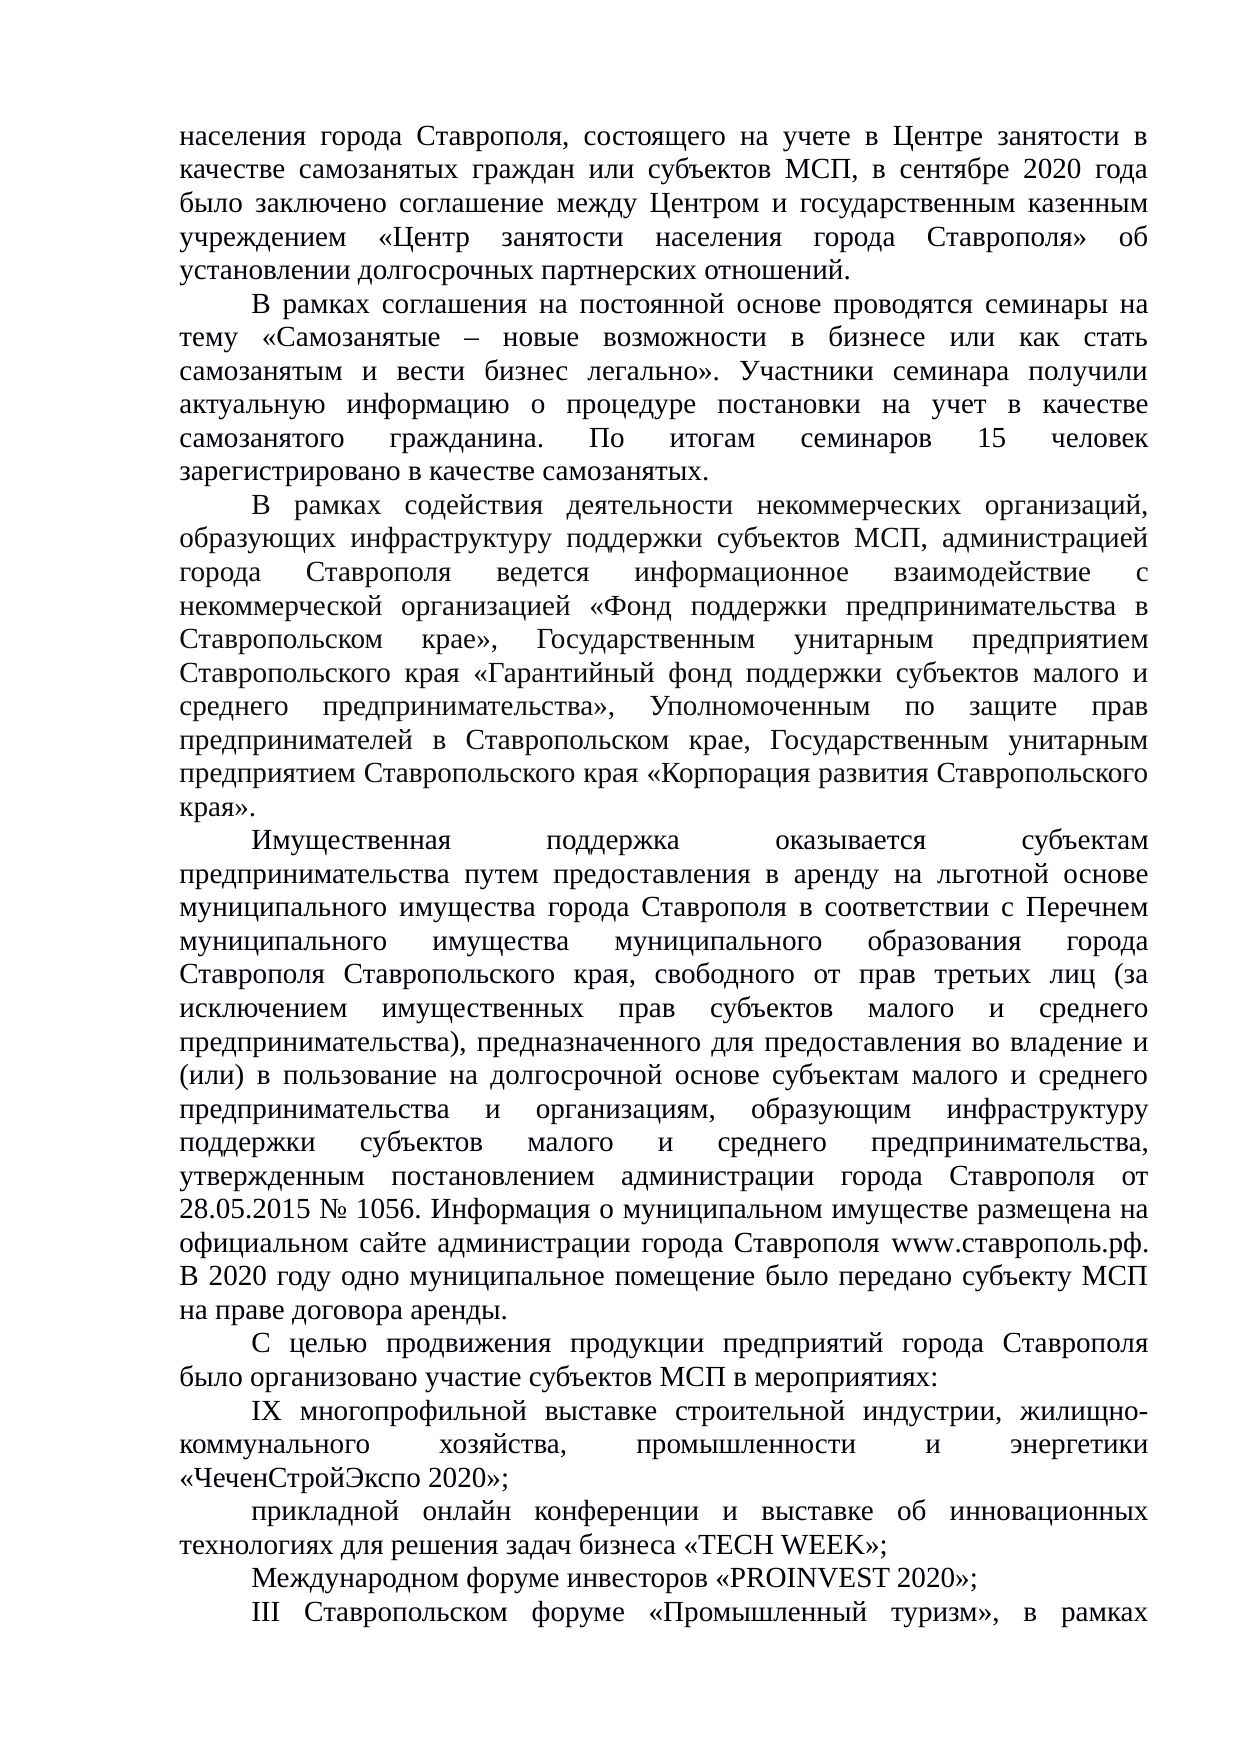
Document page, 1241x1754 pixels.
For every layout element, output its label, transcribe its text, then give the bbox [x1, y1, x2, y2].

text С целью продвижения продукции предприятий города Ставрополя было организовано участие субъектов МСП в мероприятиях: [179, 1326, 1149, 1393]
text Международном форуме инвесторов «PROINVEST 2020»; [179, 1560, 1149, 1594]
text В рамках содействия деятельности некоммерческих организаций, образующих инфраструктуру поддержки субъектов МСП, администрацией города Ставрополя ведется информационное взаимодействие с некоммерческой организацией «Фонд поддержки предпринимательства в Ставропольском крае», Государственным унитарным предприятием Ставропольского края «Гарантийный фонд поддержки субъектов малого и среднего предпринимательства», Уполномоченным по защите прав предпринимателей в Ставропольском крае, Государственным унитарным предприятием Ставропольского края «Корпорация развития Ставропольского края». [179, 487, 1149, 822]
text В рамках соглашения на постоянной основе проводятся семинары на тему «Самозанятые – новые возможности в бизнесе или как стать самозанятым и вести бизнес легально». Участники семинара получили актуальную информацию о процедуре постановки на учет в качестве самозанятого гражданина. По итогам семинаров 15 человек зарегистрировано в качестве самозанятых. [179, 286, 1149, 487]
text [179, 118, 1149, 286]
text прикладной онлайн конференции и выставке об инновационных технологиях для решения задач бизнеса «TECH WEEK»; [179, 1493, 1149, 1560]
text IX многопрофильной выставке строительной индустрии, жилищно-коммунального хозяйства, промышленности и энергетики «ЧеченСтройЭкспо 2020»; [179, 1393, 1149, 1493]
text Имущественная поддержка оказывается субъектам предпринимательства путем предоставления в аренду на льготной основе муниципального имущества города Ставрополя в соответствии с Перечнем муниципального имущества муниципального образования города Ставрополя Ставропольского края, свободного от прав третьих лиц (за исключением имущественных прав субъектов малого и среднего предпринимательства), предназначенного для предоставления во владение и (или) в пользование на долгосрочной основе субъектам малого и среднего предпринимательства и организациям, образующим инфраструктуру поддержки субъектов малого и среднего предпринимательства, утвержденным постановлением администрации города Ставрополя от 28.05.2015 № 1056. Информация о муниципальном имуществе размещена на официальном сайте администрации города Ставрополя www.ставрополь.рф. В 2020 году одно муниципальное помещение было передано субъекту МСП на праве договора аренды. [179, 822, 1149, 1326]
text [179, 1594, 1149, 1627]
